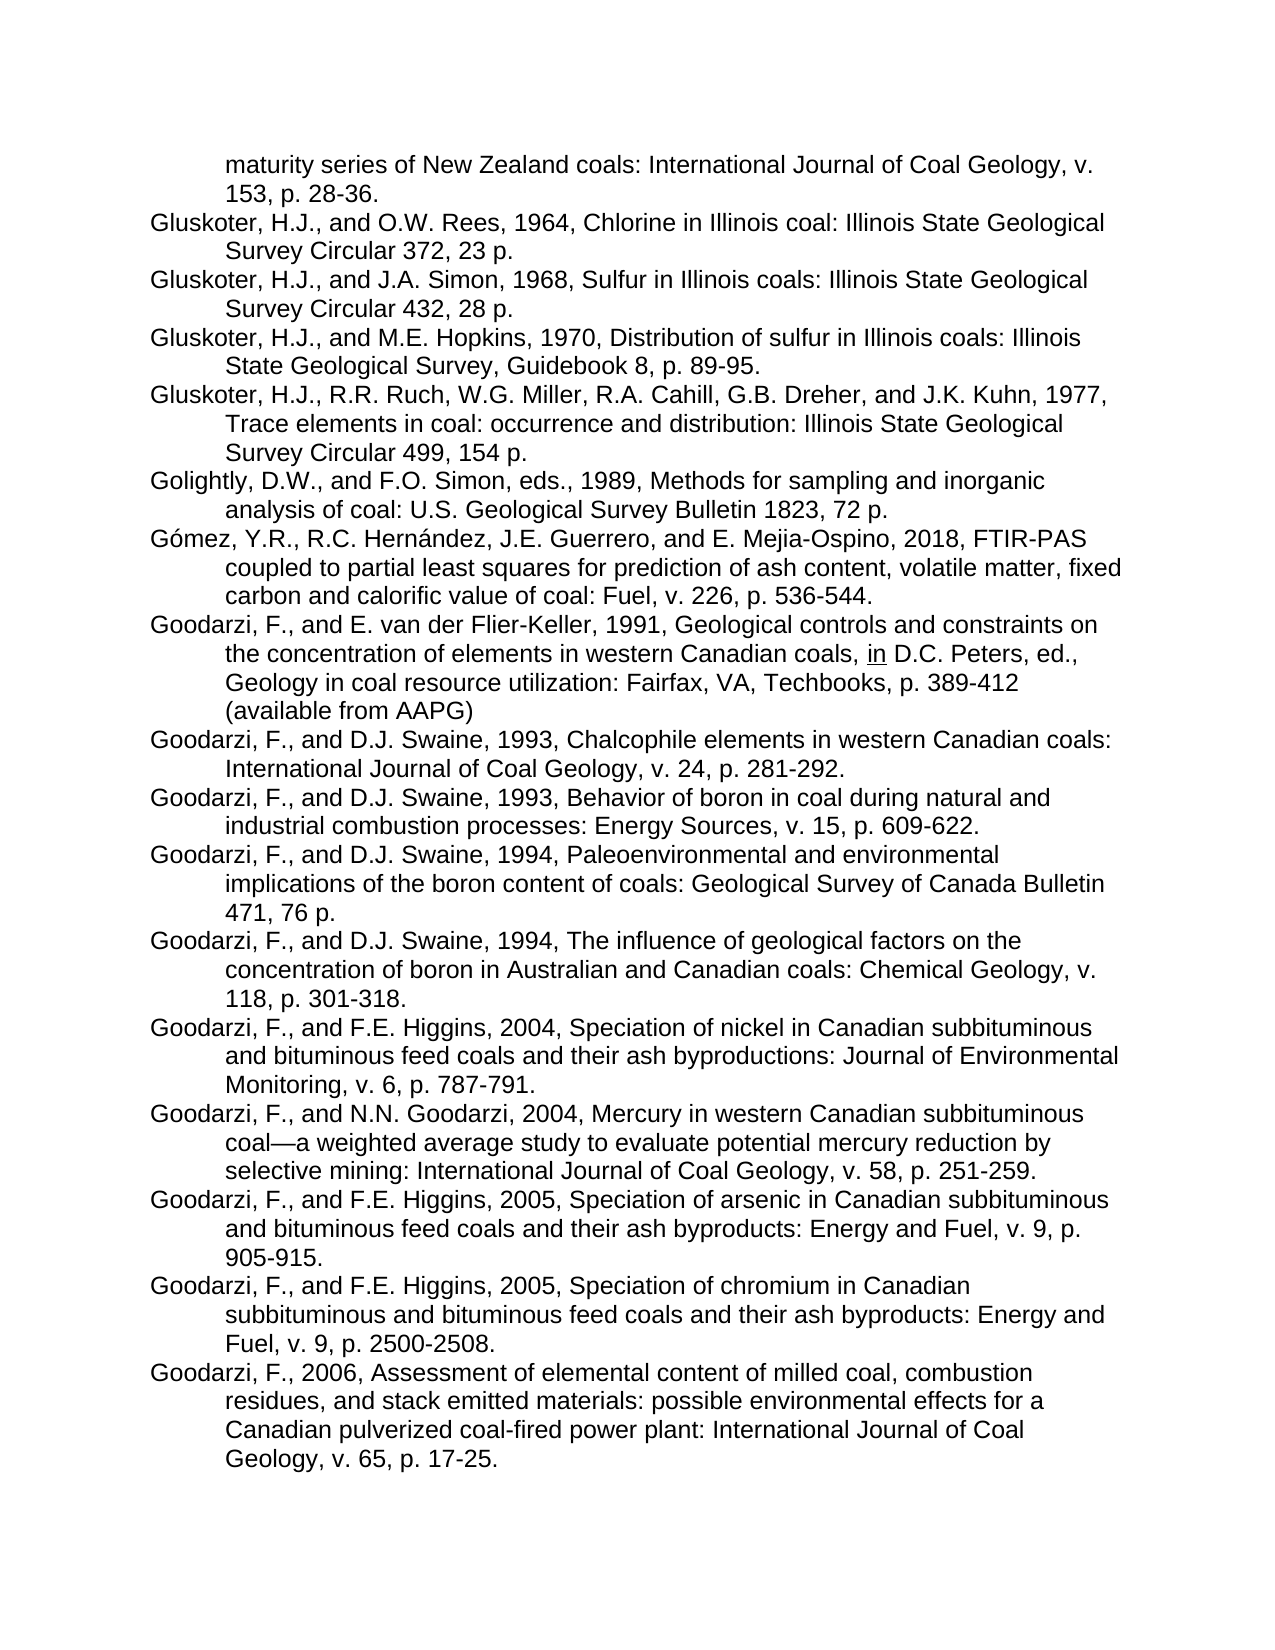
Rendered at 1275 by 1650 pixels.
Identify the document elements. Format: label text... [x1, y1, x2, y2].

text Gluskoter, H.J., R.R. Ruch, W.G. Miller, R.A. Cahill, G.B. Dreher, and J.K. Kuhn, 1977, Trace elements in coal: occurrence and distribution: Illinois State Geological Survey Circular 499, 154 p. [150, 380, 1125, 466]
text Goodarzi, F., and D.J. Swaine, 1993, Chalcophile elements in western Canadian coals: International Journal of Coal Geology, v. 24, p. 281-292. [150, 725, 1125, 782]
text Goodarzi, F., and F.E. Higgins, 2005, Speciation of arsenic in Canadian subbituminous and bituminous feed coals and their ash byproducts: Energy and Fuel, v. 9, p. 905-915. [150, 1185, 1125, 1271]
text Gluskoter, H.J., and J.A. Simon, 1968, Sulfur in coals: Illinois State Geological Survey Circular 432, 28 p. [150, 265, 1125, 322]
text Goodarzi, F., and E. van der Flier-Keller, 1991, Geological controls and constraints on the concentration of elements in western Canadian coals, in D.C. Peters, ed., Geology in coal resource utilization: Fairfax, VA, Techbooks, p. 389-412 (available from AAPG) [150, 610, 1125, 725]
text Goodarzi, F., and D.J. Swaine, 1994, The influence of geological factors on the concentration of boron in Australian and Canadian coals: Chemical Geology, v. 118, p. 301-318. [150, 926, 1125, 1012]
text Golightly, D.W., and F.O. Simon, eds., 1989, Methods for sampling and inorganic analysis of coal: U.S. Geological Survey Bulletin 1823, 72 p. [150, 466, 1125, 524]
text Goodarzi, F., and D.J. Swaine, 1993, Behavior of boron in coal during natural and industrial combustion processes: Energy Sources, v. 15, p. 609-622. [150, 782, 1125, 840]
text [150, 150, 1125, 207]
text Goodarzi, F., and D.J. Swaine, 1994, Paleoenvironmental and environmental implications of the boron content of coals: Geological Survey of Canada Bulletin 471, 76 p. [150, 840, 1125, 926]
text Goodarzi, F., and N.N. Goodarzi, 2004, Mercury in western Canadian subbituminous coal—a weighted average study to evaluate potential mercury reduction by selective mining: International Journal of Coal Geology, v. 58, p. 251-259. [150, 1099, 1125, 1185]
text Gómez, Y.R., R.C. Hernández, J.E. Guerrero, and E. Mejia-Ospino, 2018, FTIR-PAS coupled to partial least squares for prediction of ash content, volatile matter, fixed carbon and calorific value of coal: Fuel, v. 226, p. 536-544. [150, 524, 1125, 610]
text Gluskoter, H.J., and M.E. Hopkins, 1970, Distribution of sulfur in Illinois coals: Illinois State Geological Survey, Guidebook 8, p. 89-95. [150, 322, 1125, 380]
text Gluskoter, H.J., and O.W. Rees, 1964, Chlorine in coal: Illinois State Geological Survey Circular 372, 23 p. [150, 207, 1125, 265]
text Goodarzi, F., and F.E. Higgins, 2004, Speciation of nickel in Canadian subbituminous and bituminous feed coals and their ash byproductions: Journal of Environmental Monitoring, v. 6, p. 787-791. [150, 1012, 1125, 1099]
text Goodarzi, F., and F.E. Higgins, 2005, Speciation of chromium in Canadian subbituminous and bituminous feed coals and their ash byproducts: Energy and Fuel, v. 9, p. 2500-2508. [150, 1271, 1125, 1357]
text Goodarzi, F., 2006, Assessment of elemental content of milled coal, combustion residues, and stack emitted materials: possible environmental effects for a Canadian pulverized coal-fired power plant: International Journal of Coal Geology, v. 65, p. 17-25. [150, 1357, 1125, 1472]
